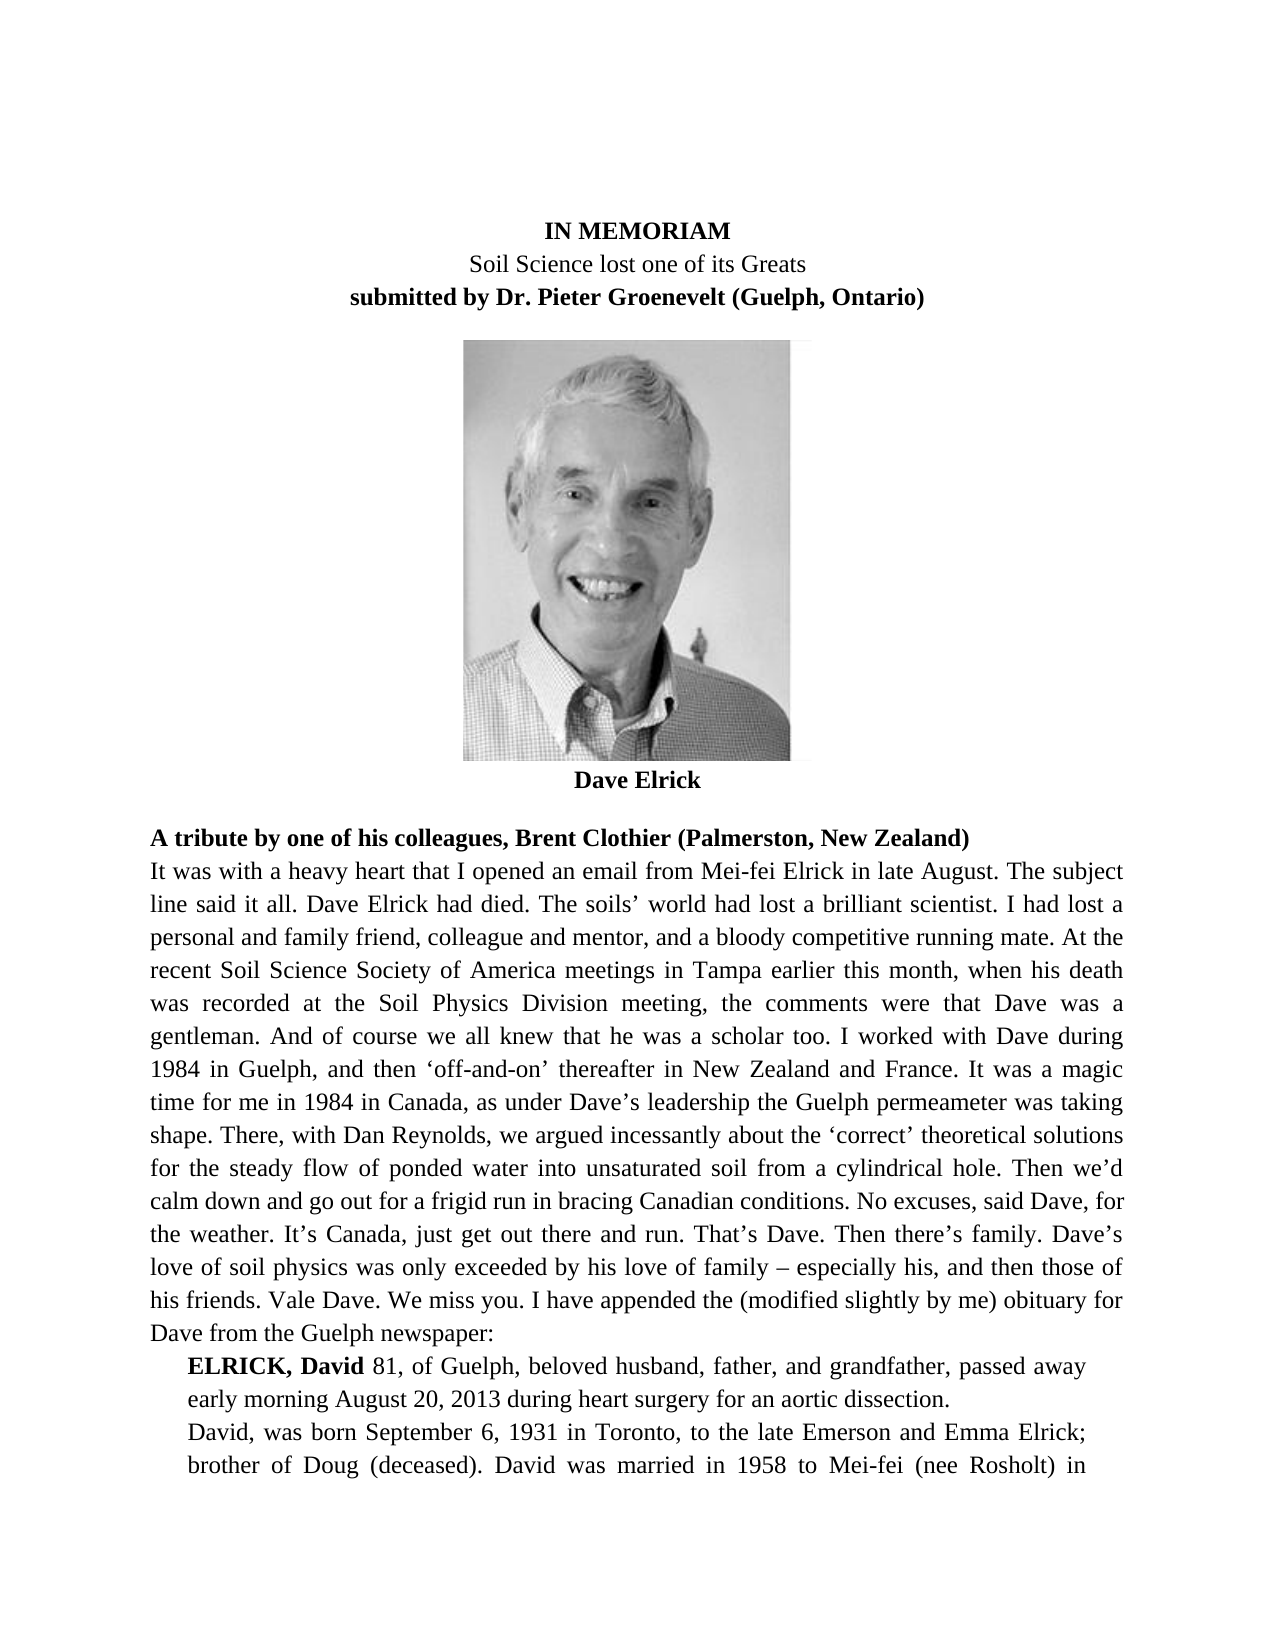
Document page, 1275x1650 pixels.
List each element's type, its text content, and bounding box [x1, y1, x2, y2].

text It was with a heavy heart that I opened an email from Mei-fei Elrick in late August. The subject line said it all. Dave Elrick had died. The soils’ world had lost a brilliant scientist. I had lost a personal and family friend, colleague and mentor, and a bloody competitive running mate. At the recent Soil Science Society of America meetings in Tampa earlier this month, when his death was recorded at the Soil Physics Division meeting, the comments were that Dave was a gentleman. And of course we all knew that he was a scholar too. I worked with Dave during 1984 in Guelph, and then ‘off-and-on’ thereafter in New Zealand and France. It was a magic time for me in 1984 in Canada, as under Dave’s leadership the Guelph permeameter was taking shape. There, with Dan Reynolds, we argued incessantly about the ‘correct’ theoretical solutions for the steady flow of ponded water into unsaturated soil from a cylindrical hole. Then we’d calm down and go out for a frigid run in bracing Canadian conditions. No excuses, said Dave, for the weather. It’s Canada, just get out there and run. That’s Dave. Then there’s family. Dave’s love of soil physics was only exceeded by his love of family – especially his, and then those of his friends. Vale Dave. We miss you. I have appended the (modified slightly by me) obituary for Dave from the Guelph newspaper: [150, 856, 1125, 1347]
text Soil Science lost one of its Greats [150, 249, 1125, 278]
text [187, 1417, 1087, 1479]
text submitted by Dr. Pieter Groenevelt (Guelph, Ontario) [150, 282, 1125, 311]
text ELRICK, David 81, of Guelph, beloved husband, father, and grandfather, passed away early morning August 20, 2013 during heart surgery for an aortic dissection. [187, 1351, 1087, 1413]
text IN MEMORIAM [150, 216, 1125, 245]
text Dave Elrick [150, 765, 1125, 794]
text A tribute by one of his colleagues, Brent Clothier (Palmerston, New Zealand) [150, 823, 1125, 852]
